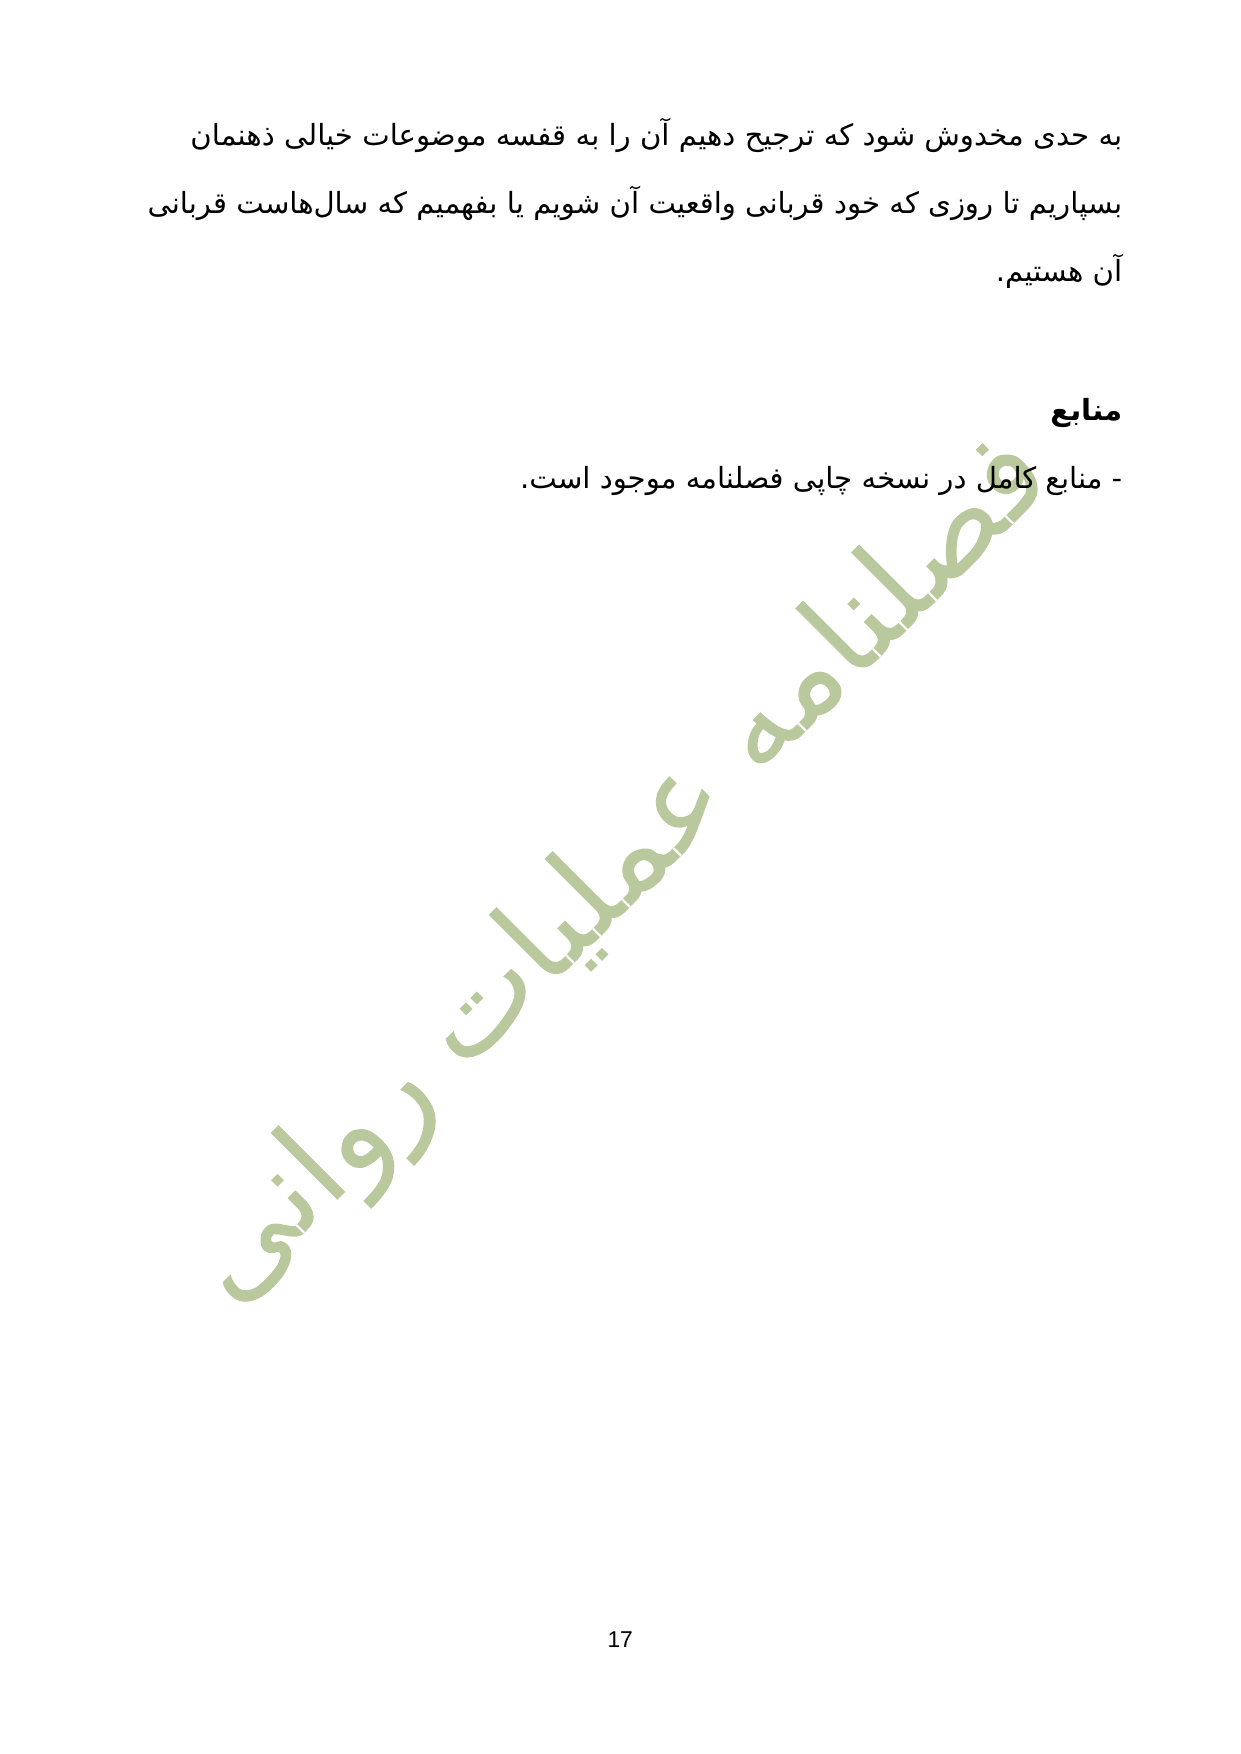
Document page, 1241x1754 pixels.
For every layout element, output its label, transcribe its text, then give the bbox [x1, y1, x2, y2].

text منابع [118, 393, 1122, 427]
text - منابع کامل در نسخه چاپی فصلنامه موجود است. [118, 461, 1122, 495]
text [118, 118, 1122, 288]
